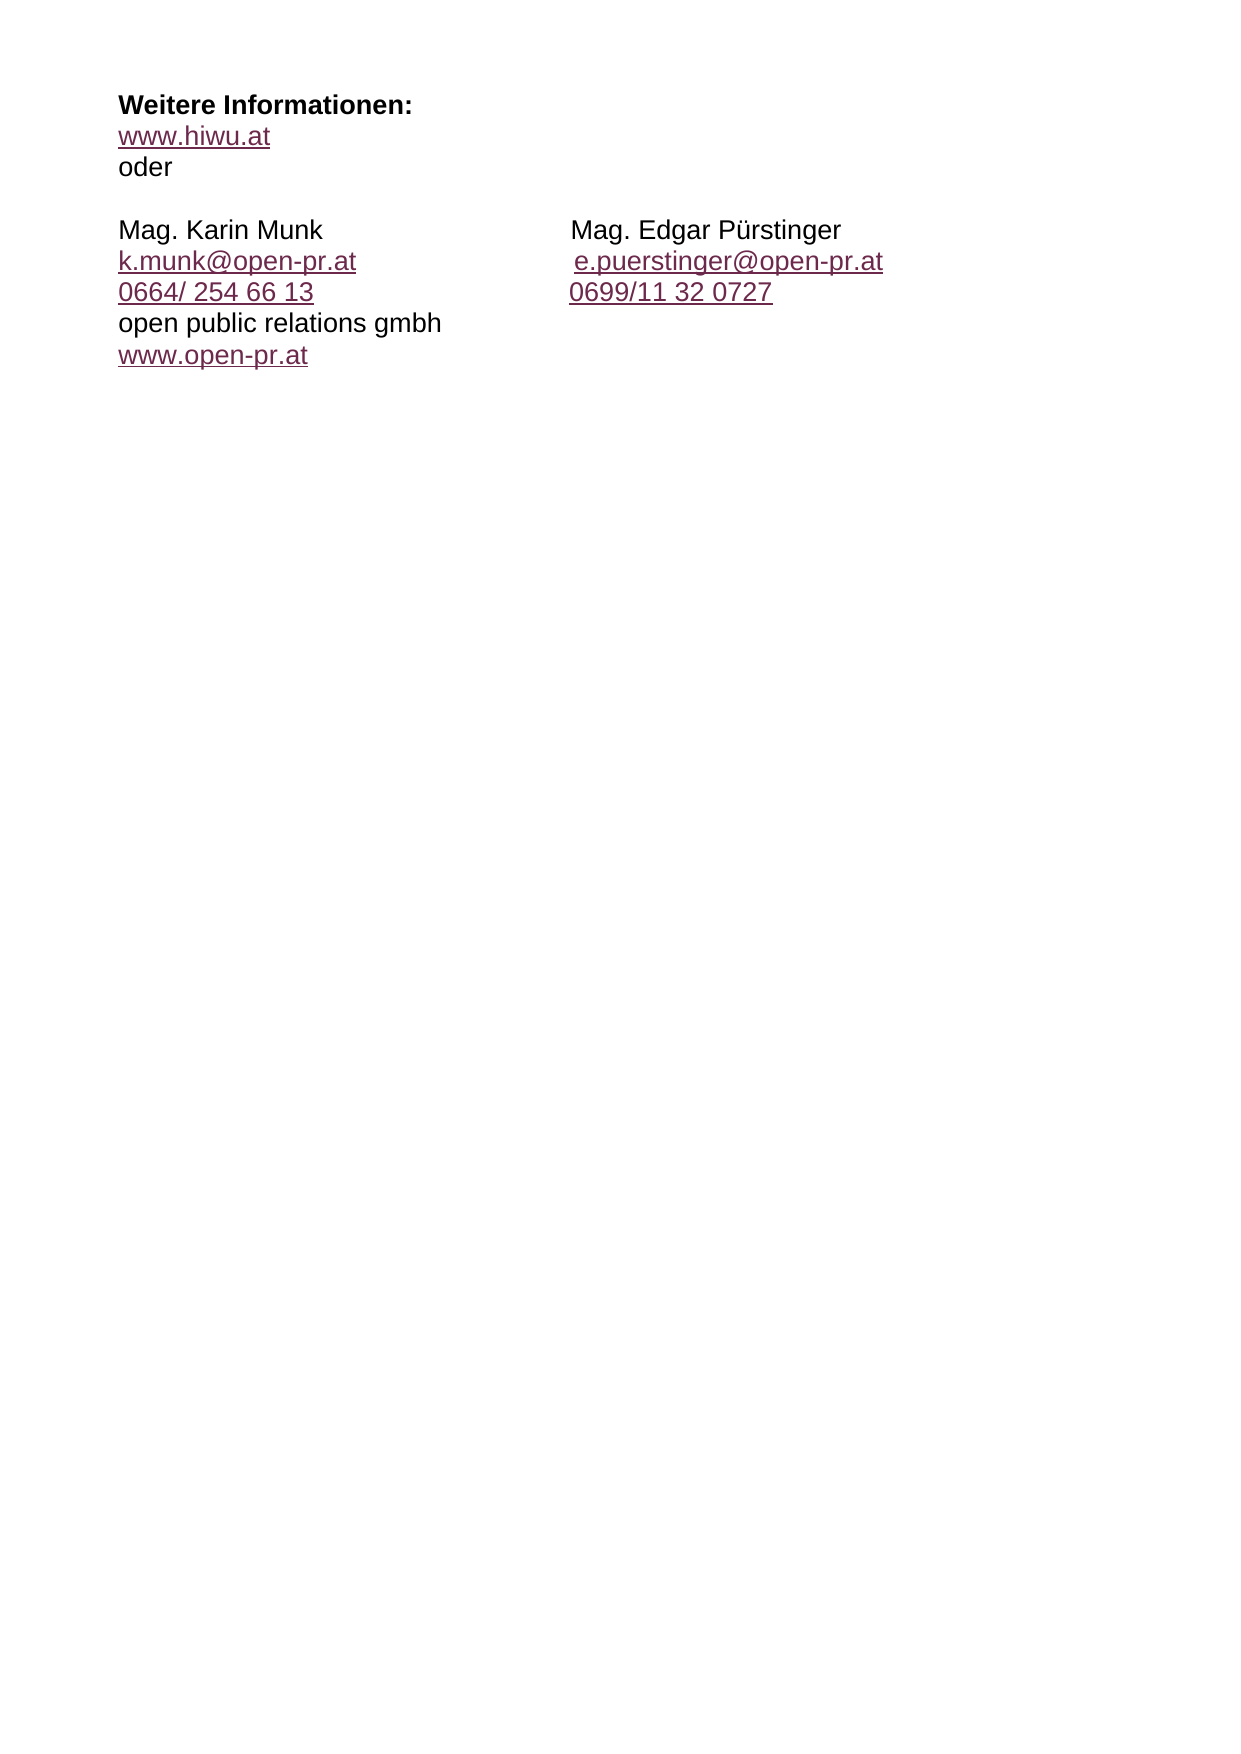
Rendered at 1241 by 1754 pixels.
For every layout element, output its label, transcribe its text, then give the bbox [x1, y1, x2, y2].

text open public relations gmbh [118, 307, 1122, 339]
text www.hiwu.at [118, 120, 1122, 151]
text oder [118, 151, 1122, 182]
text k.munk@open-pr.at e.puerstinger@open-pr.at [118, 245, 1122, 276]
text Mag. Karin Munk Mag. Edgar Pürstinger [118, 214, 1122, 245]
text www.open-pr.at [118, 339, 1122, 370]
text 0664/ 254 66 13 0699/11 32 0727 [118, 276, 1122, 307]
text Weitere Informationen: [118, 89, 1122, 120]
